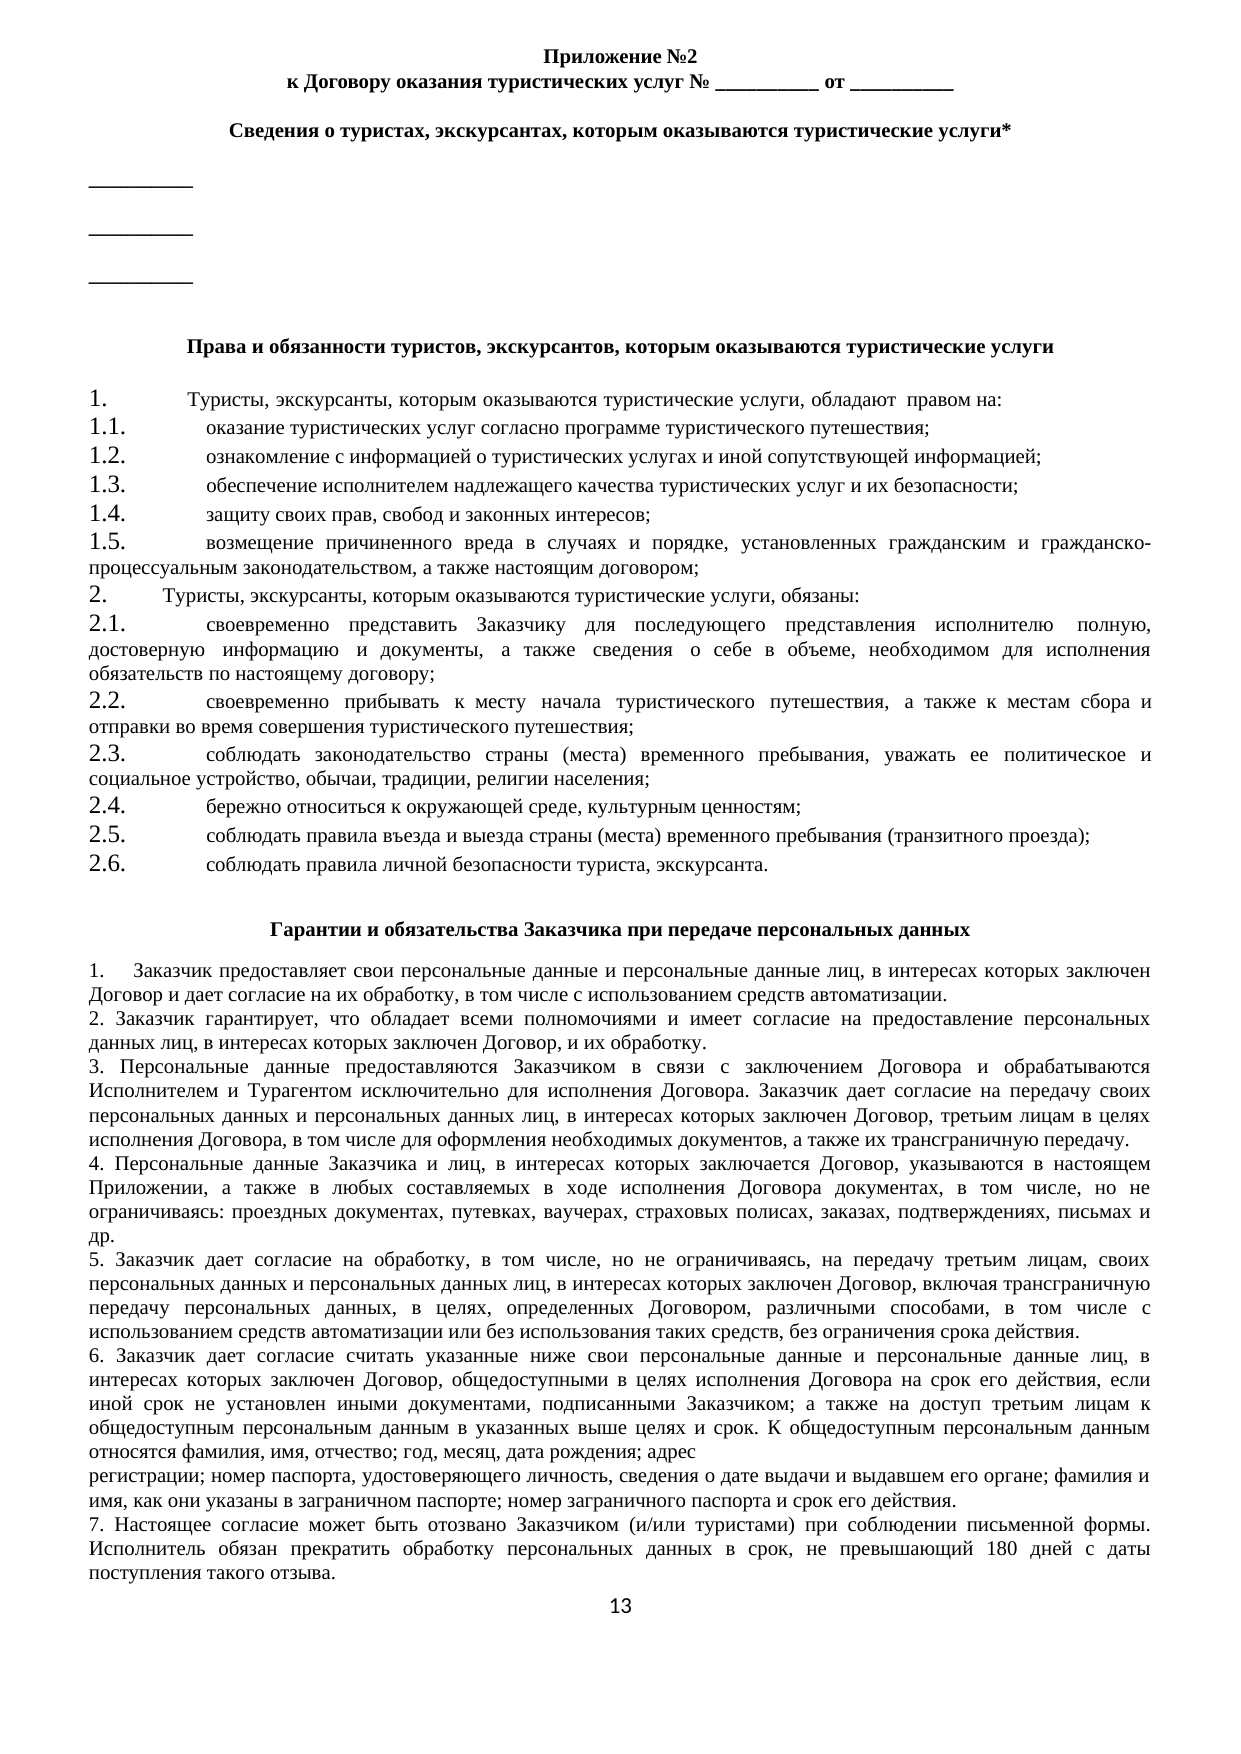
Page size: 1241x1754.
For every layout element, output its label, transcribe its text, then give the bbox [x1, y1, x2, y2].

subtitle Сведения о туристах, экскурсантах, которым оказываются туристические услуги* [89, 118, 1152, 142]
text 2. Заказчик гарантирует, что обладает всеми полномочиями и имеет согласие на предоставление персональных данных лиц, в интересах которых заключен Договор, и их обработку. [89, 1006, 1152, 1054]
list Туристы, экскурсанты, которым оказываются туристические услуги, обязаны: [89, 579, 1152, 608]
list Заказчик предоставляет свои персональные данные и персональные данные лиц, в интересах которых заключен Договор и дает согласие на их обработку, в том числе с использованием средств автоматизации. [89, 958, 1152, 1006]
text 4. Персональные данные Заказчика и лиц, в интересах которых заключается Договор, указываются в настоящем Приложении, а также в любых составляемых в ходе исполнения Договора документах, в том числе, но не ограничиваясь: проездных документах, путевках, ваучерах, страховых полисах, заказах, подтверждениях, письмах и др. [89, 1151, 1152, 1247]
list обеспечение исполнителем надлежащего качества туристических услуг и их безопасности; [89, 469, 1152, 498]
text 6. Заказчик дает согласие считать указанные ниже свои персональные данные и персональные данные лиц, в интересах которых заключен Договор, общедоступными в целях исполнения Договора на срок его действия, если иной срок не установлен иными документами, подписанными Заказчиком; а также на доступ третьим лицам к общедоступным персональным данным в указанных выше целях и срок. К общедоступным персональным данным относятся фамилия, имя, отчество; год, месяц, дата рождения; адрес [89, 1343, 1152, 1463]
text Приложение №2 [89, 44, 1152, 68]
list ознакомление с информацией о туристических услугах и иной сопутствующей информацией; [89, 440, 1152, 469]
list возмещение причиненного вреда в случаях и порядке, установленных гражданским и гражданско-процессуальным законодательством, а также настоящим договором; [89, 526, 1152, 579]
text 3. Персональные данные предоставляются Заказчиком в связи с заключением Договора и обрабатываются Исполнителем и Турагентом исключительно для исполнения Договора. Заказчик дает согласие на передачу своих персональных данных и персональных данных лиц, в интересах которых заключен Договор, третьим лицам в целях исполнения Договора, в том числе для оформления необходимых документов, а также их трансграничную передачу. [89, 1054, 1152, 1151]
text регистрации; номер паспорта, удостоверяющего личность, сведения о дате выдачи и выдавшем его органе; фамилия и имя, как они указаны в заграничном паспорте; номер заграничного паспорта и срок его действия. [89, 1463, 1152, 1512]
list своевременно представить Заказчику для последующего представления исполнителю полную, достоверную информацию и документы, а также сведения о себе в объеме, необходимом для исполнения обязательств по настоящему договору; [89, 608, 1152, 685]
list Туристы, экскурсанты, которым оказываются туристические услуги, обладают правом на: [89, 383, 1152, 411]
list оказание туристических услуг согласно программе туристического путешествия; [89, 411, 1152, 440]
text __________ [89, 262, 1152, 286]
list соблюдать правила личной безопасности туриста, экскурсанта. [89, 848, 1152, 877]
list бережно относиться к окружающей среде, культурным ценностям; [89, 790, 1152, 819]
list своевременно прибывать к месту начала туристического путешествия, а также к местам сбора и отправки во время совершения туристического путешествия; [89, 685, 1152, 738]
list соблюдать законодательство страны (места) временного пребывания, уважать ее политическое и социальное устройство, обычаи, традиции, религии населения; [89, 738, 1152, 790]
text __________ [89, 214, 1152, 238]
text Гарантии и обязательства Заказчика при передаче персональных данных [89, 917, 1152, 941]
text Права и обязанности туристов, экскурсантов, которым оказываются туристические услуги [89, 334, 1152, 358]
list защиту своих прав, свобод и законных интересов; [89, 498, 1152, 526]
text 5. Заказчик дает согласие на обработку, в том числе, но не ограничиваясь, на передачу третьим лицам, своих персональных данных и персональных данных лиц, в интересах которых заключен Договор, включая трансграничную передачу персональных данных, в целях, определенных Договором, различными способами, в том числе с использованием средств автоматизации или без использования таких средств, без ограничения срока действия. [89, 1247, 1152, 1343]
list соблюдать правила въезда и выезда страны (места) временного пребывания (транзитного проезда); [89, 819, 1152, 848]
text к Договору оказания туристических услуг № __________ от __________ [89, 68, 1152, 94]
text 7. Настоящее согласие может быть отозвано Заказчиком (и/или туристами) при соблюдении письменной формы. Исполнитель обязан прекратить обработку персональных данных в срок, не превышающий 180 дней с даты поступления такого отзыва. [89, 1512, 1152, 1584]
text __________ [89, 166, 1152, 190]
